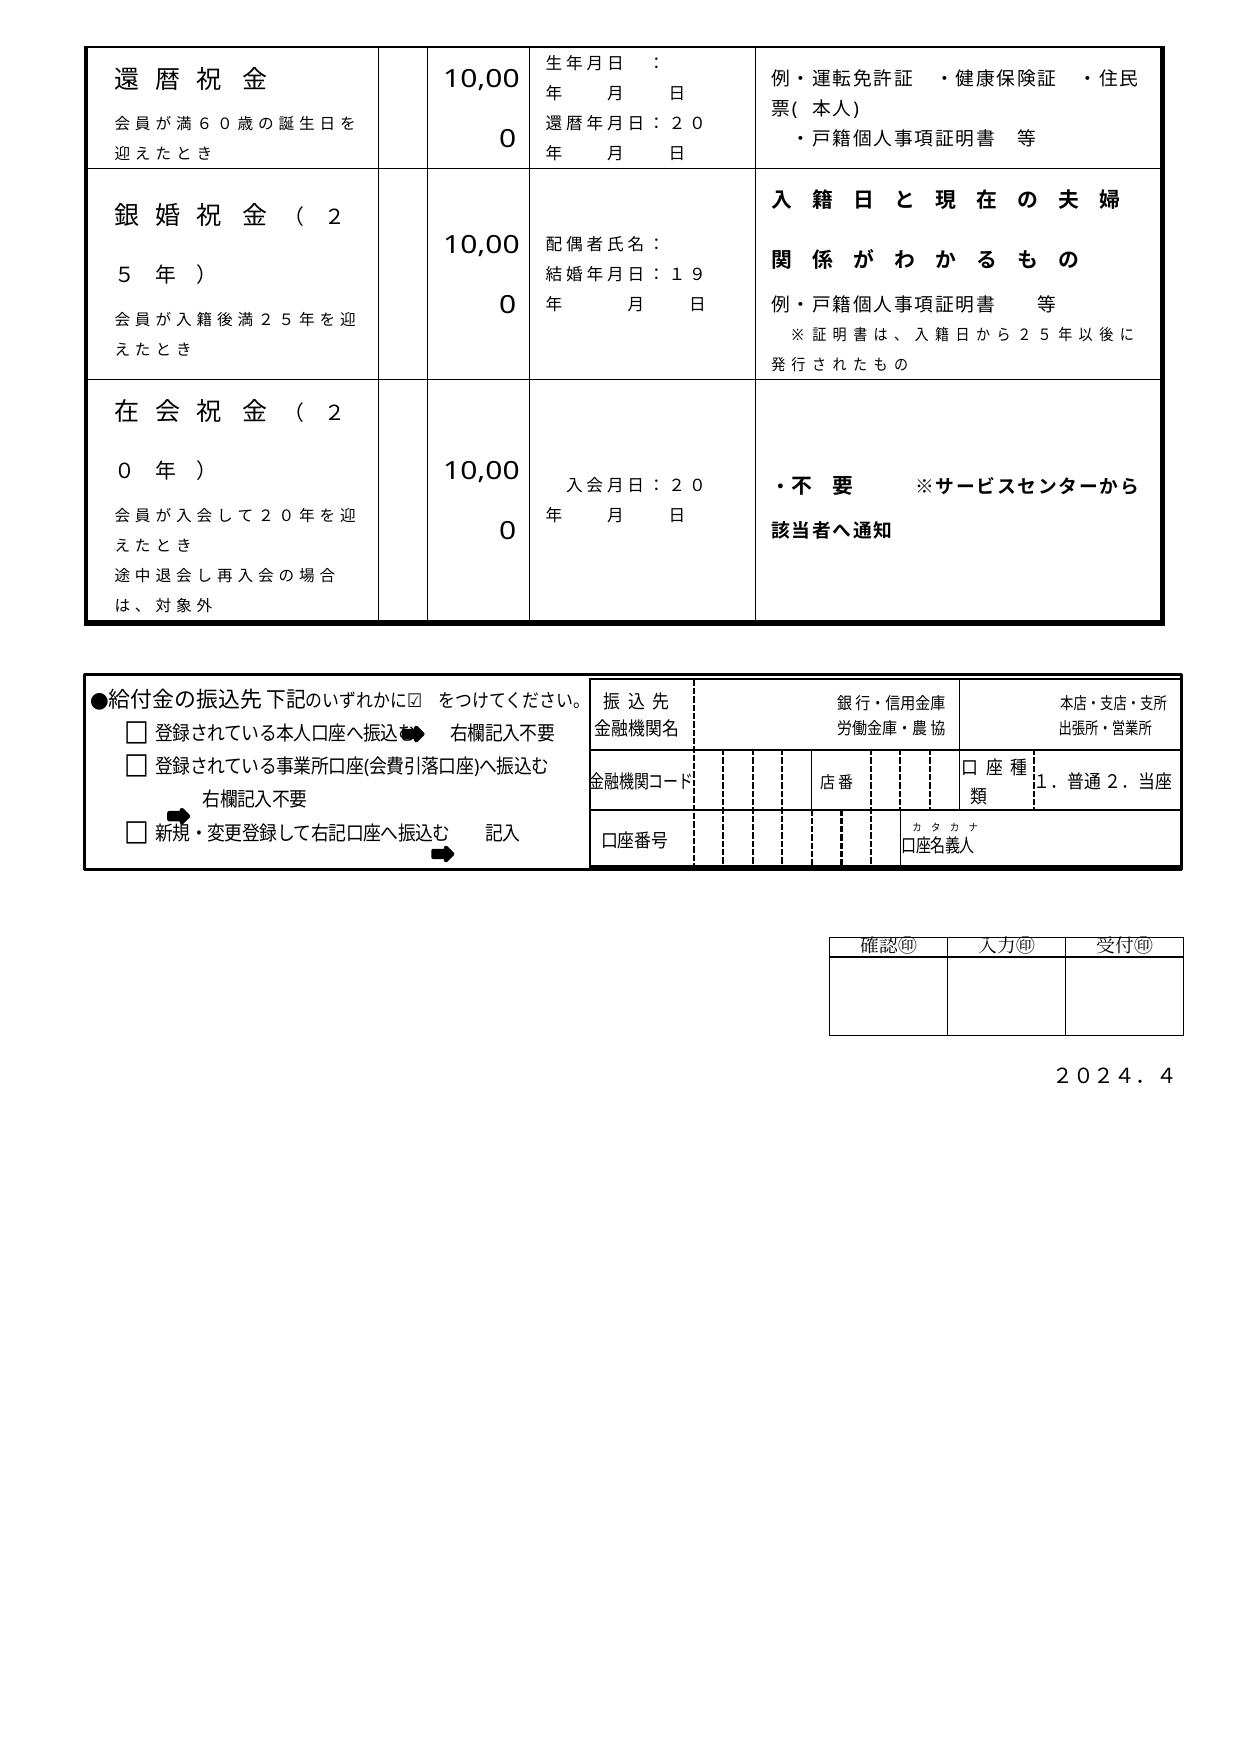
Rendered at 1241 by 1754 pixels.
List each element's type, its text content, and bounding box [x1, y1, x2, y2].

table_cell [379, 169, 427, 378]
table_cell 入籍日と現在の夫婦関係がわかるもの 例・戸籍個人事項証明書 等 ※証明書は、入籍日から２５年以後に発行されたもの [756, 169, 1160, 378]
table_cell 入会月日：２０ 年 月 日 [530, 380, 755, 619]
table_cell 還暦祝金 会員が満６０歳の誕生日を迎えたとき [88, 48, 378, 167]
table_cell 10,000 [428, 380, 529, 619]
table_cell 10,000 [428, 48, 529, 167]
table_cell 銀婚祝金（２５年） 会員が入籍後満２５年を迎えたとき [88, 169, 378, 378]
table_cell 在会祝金（２０年） 会員が入会して２０年を迎えたとき 途中退会し再入会の場合は、対象外 [88, 380, 378, 619]
table_cell ・不要 ※サービスセンターから該当者へ通知 [756, 380, 1160, 619]
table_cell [756, 48, 1160, 167]
table_cell [379, 48, 427, 167]
table_cell 配偶者氏名： 結婚年月日：１９ 年 月 日 [530, 169, 755, 378]
table_cell [379, 380, 427, 619]
table_cell 10,000 [428, 169, 529, 378]
table_cell 生年月日 ： 年 月 日 還暦年月日：２０ 年 月 日 [530, 48, 755, 167]
